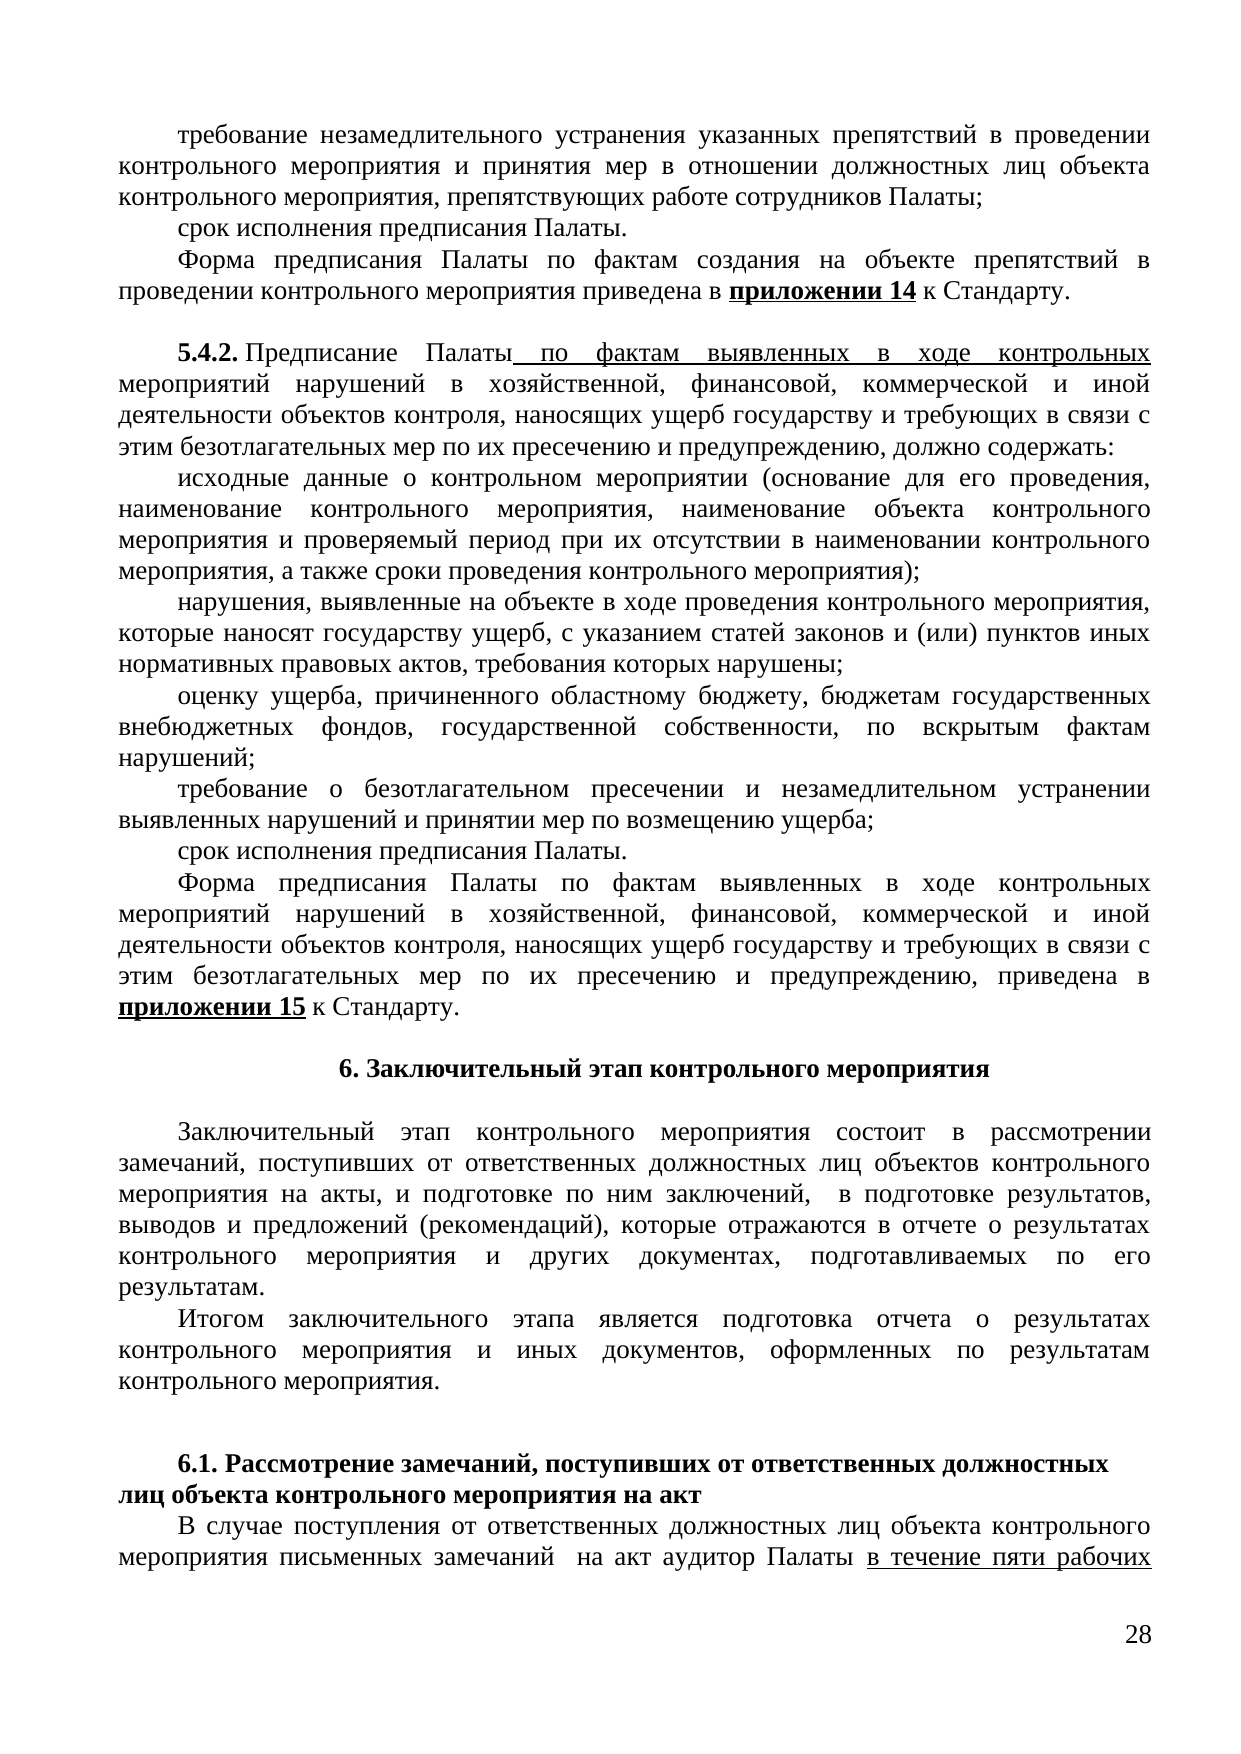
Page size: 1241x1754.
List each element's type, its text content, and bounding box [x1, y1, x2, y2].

text 5.4.2. Предписание Палаты по фактам выявленных в ходе контрольных мероприятий нарушений в хозяйственной, финансовой, коммерческой и иной деятельности объектов контроля, наносящих ущерб государству и требующих в связи с этим безотлагательных мер по их пресечению и предупреждению, должно содержать: [118, 336, 1152, 461]
text требование о безотлагательном пресечении и незамедлительном устранении выявленных нарушений и принятии мер по возмещению ущерба; [118, 772, 1152, 834]
text оценку ущерба, причиненного областному бюджету, бюджетам государственных внебюджетных фондов, государственной собственности, по вскрытым фактам нарушений; [118, 679, 1152, 772]
text Форма предписания Палаты по фактам выявленных в ходе контрольных мероприятий нарушений в хозяйственной, финансовой, коммерческой и иной деятельности объектов контроля, наносящих ущерб государству и требующих в связи с этим безотлагательных мер по их пресечению и предупреждению, приведена в приложении 15 к Стандарту. [118, 866, 1152, 1021]
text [118, 1509, 1152, 1572]
text срок исполнения предписания Палаты. [118, 834, 1152, 866]
text Заключительный этап контрольного мероприятия состоит в рассмотрении замечаний, поступивших от ответственных должностных лиц объектов контрольного мероприятия на акты, и подготовке по ним заключений, в подготовке результатов, выводов и предложений (рекомендаций), которые отражаются в отчете о результатах контрольного мероприятия и других документах, подготавливаемых по его результатам. [118, 1115, 1152, 1302]
subtitle 6. Заключительный этап контрольного мероприятия [118, 1052, 1152, 1084]
subtitle 6.1. Рассмотрение замечаний, поступивших от ответственных должностных лиц объекта контрольного мероприятия на акт [118, 1447, 1152, 1509]
text исходные данные о контрольном мероприятии (основание для его проведения, наименование контрольного мероприятия, наименование объекта контрольного мероприятия и проверяемый период при их отсутствии в наименовании контрольного мероприятия, а также сроки проведения контрольного мероприятия); [118, 461, 1152, 585]
text Форма предписания Палаты по фактам создания на объекте препятствий в проведении контрольного мероприятия приведена в приложении 14 к Стандарту. [118, 243, 1152, 305]
text нарушения, выявленные на объекте в ходе проведения контрольного мероприятия, которые наносят государству ущерб, с указанием статей законов и (или) пунктов иных нормативных правовых актов, требования которых нарушены; [118, 585, 1152, 679]
text требование незамедлительного устранения указанных препятствий в проведении контрольного мероприятия и принятия мер в отношении должностных лиц объекта контрольного мероприятия, препятствующих работе сотрудников Палаты; [118, 118, 1152, 212]
text срок исполнения предписания Палаты. [118, 212, 1152, 243]
text Итогом заключительного этапа является подготовка отчета о результатах контрольного мероприятия и иных документов, оформленных по результатам контрольного мероприятия. [118, 1302, 1152, 1395]
